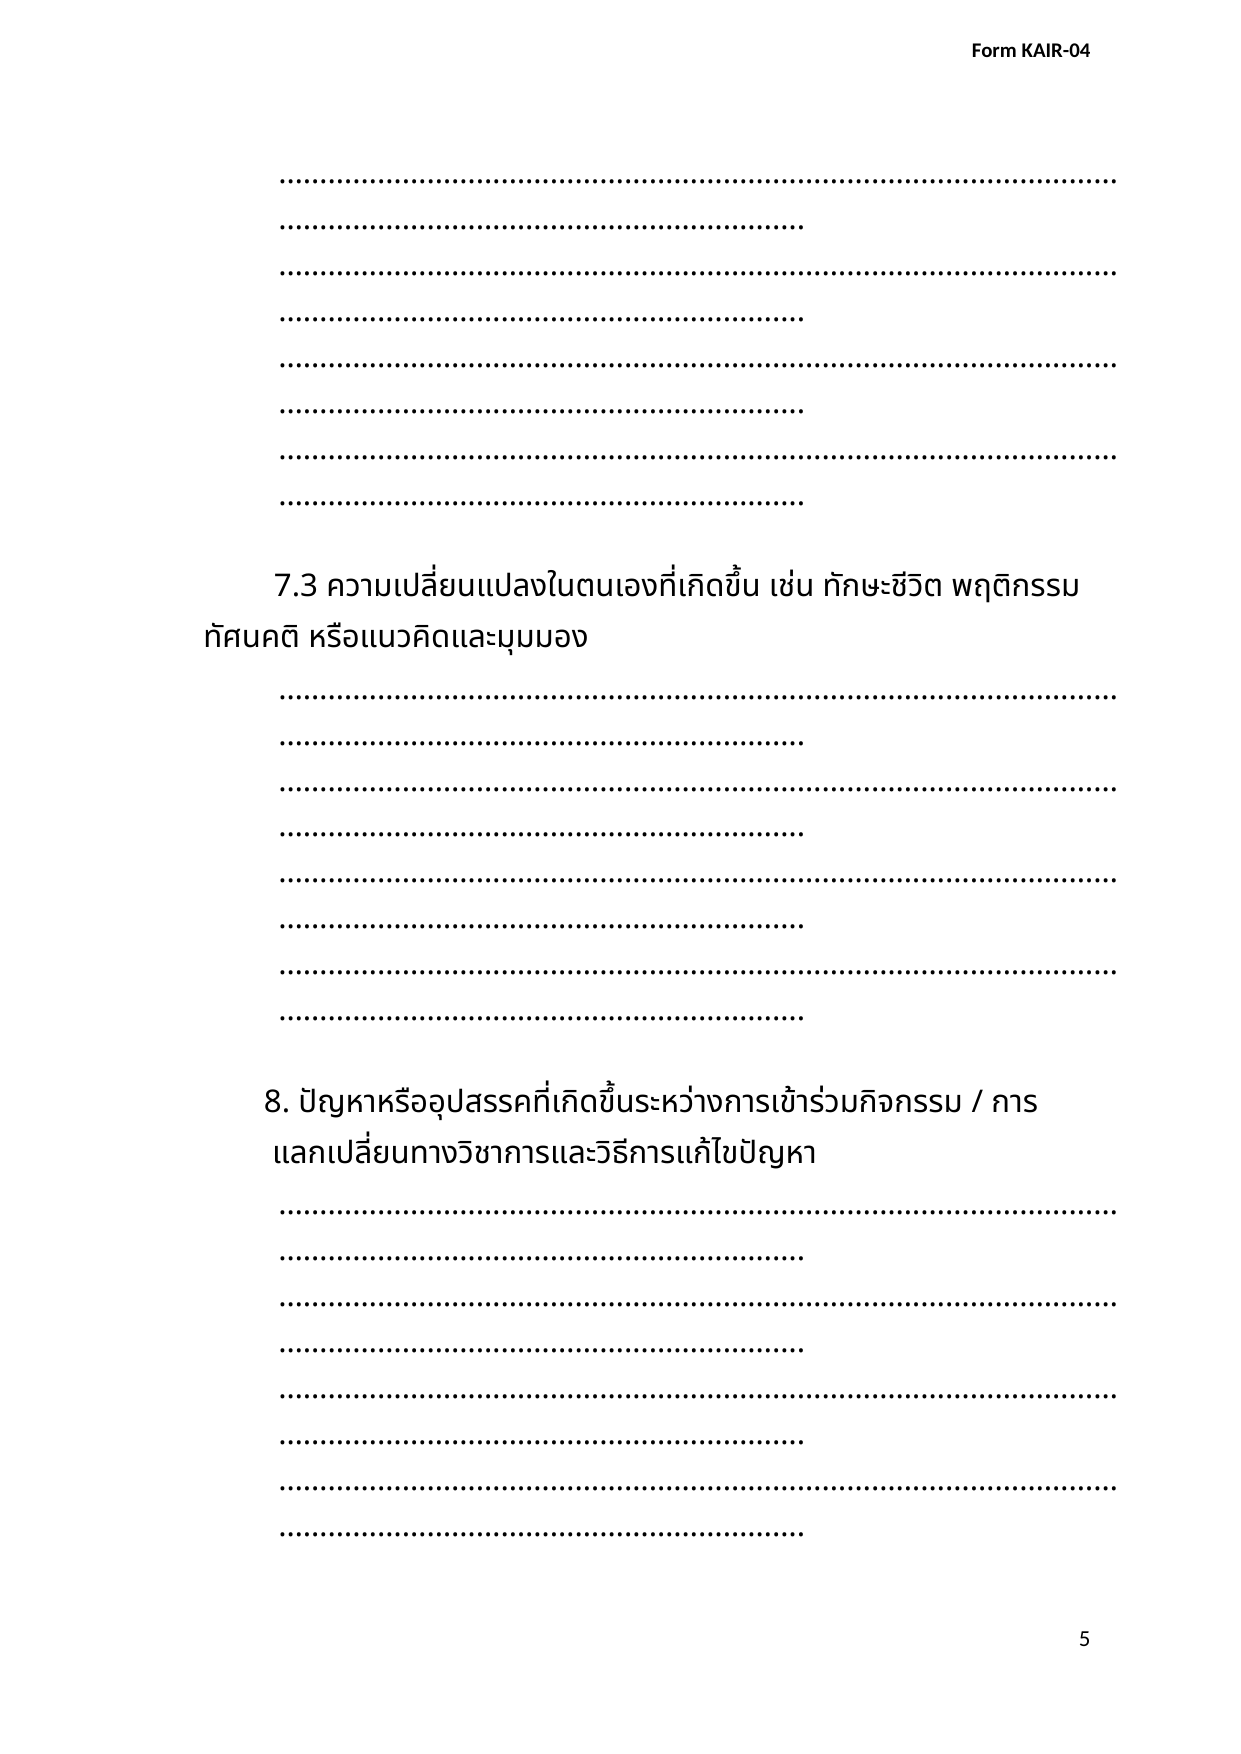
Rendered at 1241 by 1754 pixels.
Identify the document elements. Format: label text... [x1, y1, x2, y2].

list …………………………………………………………………………………………………………………………………………………. [278, 426, 1139, 514]
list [278, 242, 1139, 330]
text 7.3 ความเปลี่ยนแปลงในตนเองที่เกิดขึ้น เช่น ทักษะชีวิต พฤติกรรม ทัศนคติ หรือแนวคิดและมุมมอง [203, 563, 1090, 662]
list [278, 334, 1139, 422]
list …………………………………………………………………………………………………………………………………………………. [278, 1365, 1139, 1453]
text 8. ปัญหาหรืออุปสรรคที่เกิดขึ้นระหว่างการเข้าร่วมกิจกรรม / การแลกเปลี่ยนทางวิชาการและวิธีการแก้ไขปัญหา [150, 1079, 1090, 1177]
list …………………………………………………………………………………………………………………………………………………. [278, 1457, 1139, 1545]
list …………………………………………………………………………………………………………………………………………………. [278, 666, 1139, 754]
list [278, 150, 1139, 238]
list …………………………………………………………………………………………………………………………………………………. [278, 757, 1139, 846]
list …………………………………………………………………………………………………………………………………………………. [278, 941, 1139, 1030]
list …………………………………………………………………………………………………………………………………………………. [278, 1181, 1139, 1270]
list …………………………………………………………………………………………………………………………………………………. [278, 1273, 1139, 1362]
list …………………………………………………………………………………………………………………………………………………. [278, 849, 1139, 938]
